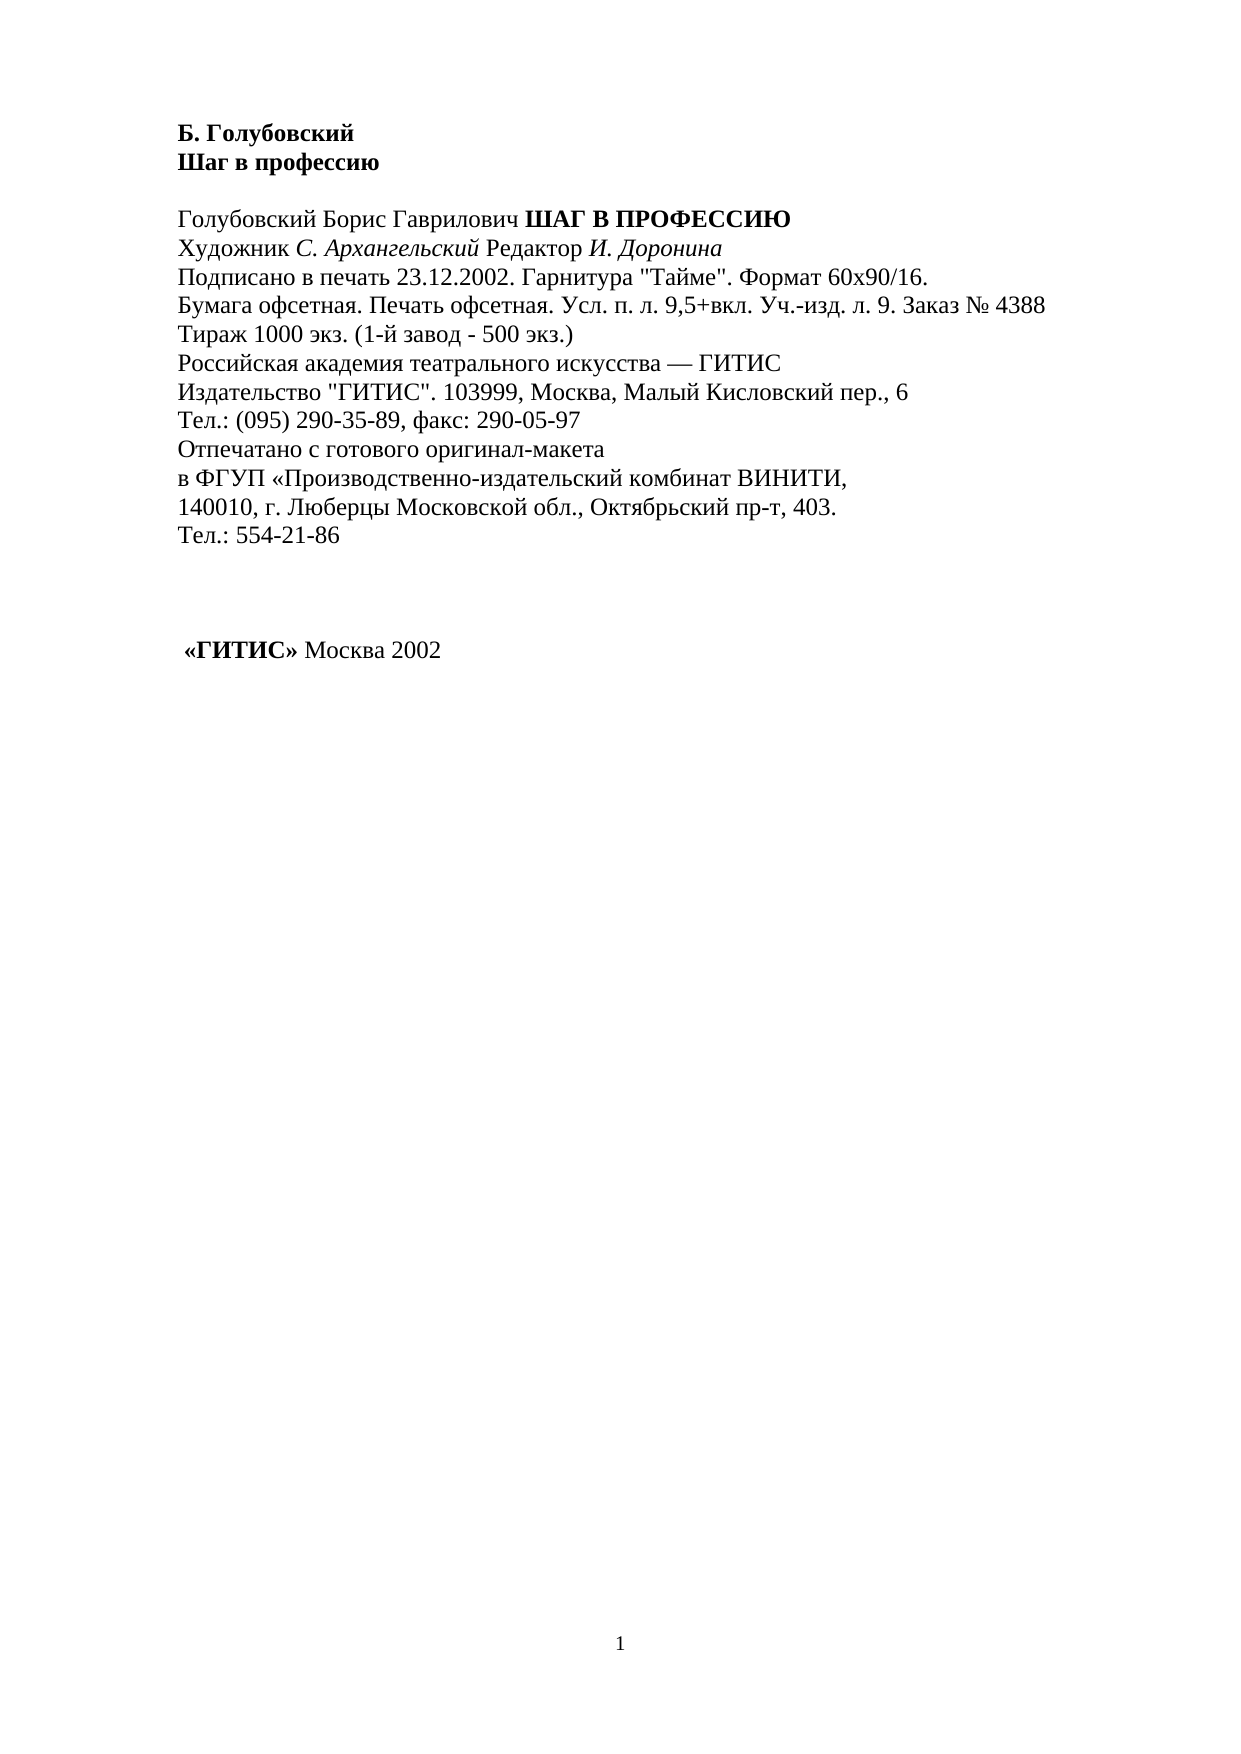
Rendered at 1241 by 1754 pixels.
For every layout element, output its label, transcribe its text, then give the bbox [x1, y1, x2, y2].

text Бумага офсетная. Печать офсетная. Усл. п. л. 9,5+вкл. Уч.-изд. л. 9. Заказ № 4388 [118, 291, 1122, 319]
text Шаг в профессию [118, 147, 1122, 176]
text «ГИТИС» Москва 2002 [118, 636, 1122, 664]
text Отпечатано с готового оригинал-макета [118, 434, 1122, 463]
text Голубовский Борис Гаврилович ШАГ В ПРОФЕССИЮ [118, 204, 1122, 233]
text Б. Голубовский [118, 118, 1122, 147]
text 140010, г. Люберцы Московской обл., Октябрьский пр-т, 403. [118, 492, 1122, 521]
text Тел.: (095) 290-35-89, факс: 290-05-97 [118, 406, 1122, 434]
text Тел.: 554-21-86 [118, 521, 1122, 549]
text в ФГУП «Производственно-издательский комбинат ВИНИТИ, [118, 463, 1122, 492]
text Подписано в печать 23.12.2002. Гарнитура "Тайме". Формат 60x90/16. [118, 262, 1122, 291]
text Тираж 1000 экз. (1-й завод - 500 экз.) [118, 319, 1122, 348]
text Российская академия театрального искусства — ГИТИС [118, 348, 1122, 377]
text Художник С. Архангельский Редактор И. Доронина [118, 233, 1122, 262]
text Издательство "ГИТИС". 103999, Москва, Малый Кисловский пер., 6 [118, 377, 1122, 406]
